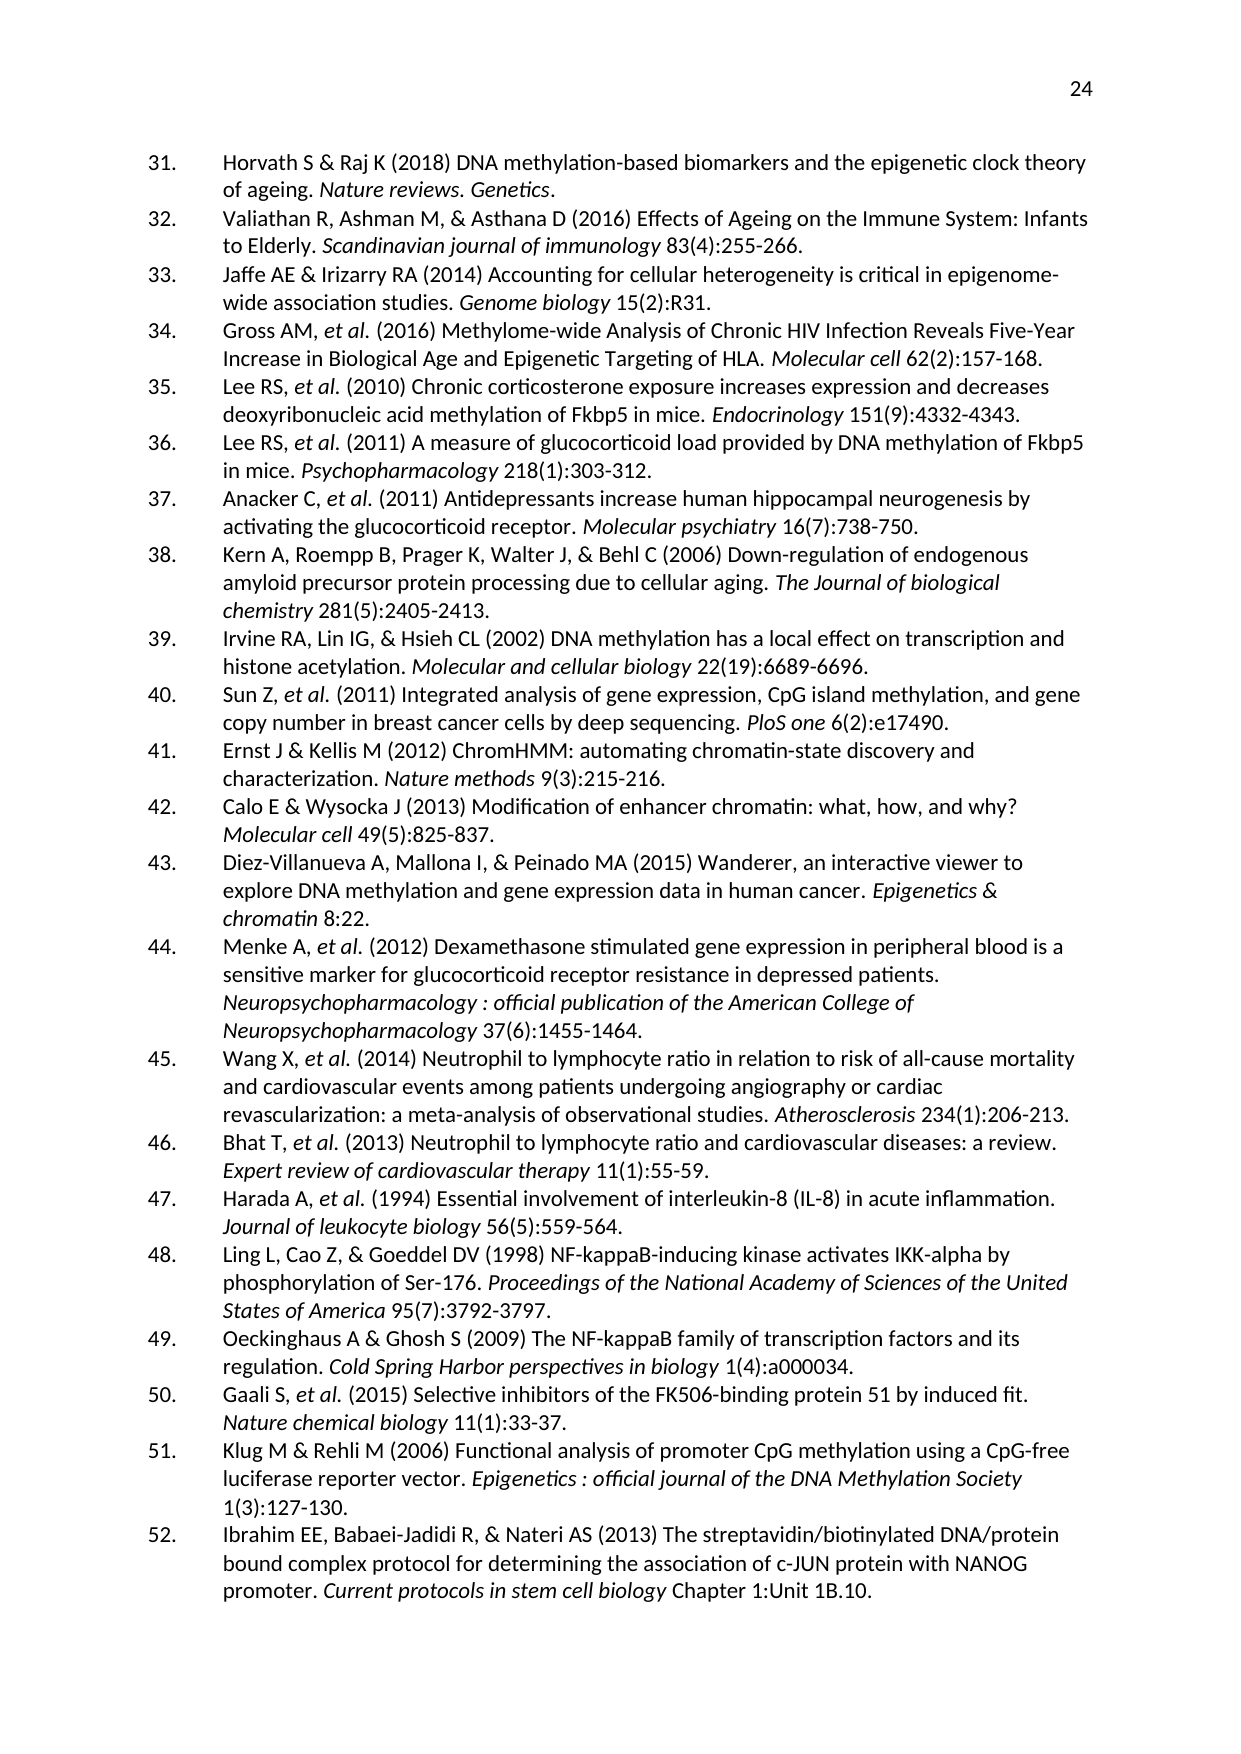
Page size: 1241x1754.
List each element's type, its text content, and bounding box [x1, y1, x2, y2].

text 32. Valiathan R, Ashman M, & Asthana D (2016) Effects of Ageing on the Immune System: Infants to Elderly. Scandinavian journal of immunology 83(4):255-266. [148, 204, 1093, 260]
text 31. Horvath S & Raj K (2018) DNA methylation-based biomarkers and the epigenetic clock theory of ageing. Nature reviews. Genetics. [148, 148, 1093, 204]
text 51. Klug M & Rehli M (2006) Functional analysis of promoter CpG methylation using a CpG-free luciferase reporter vector. Epigenetics : official journal of the DNA Methylation Society 1(3):127-130. [148, 1437, 1093, 1521]
text 41. Ernst J & Kellis M (2012) ChromHMM: automating chromatin-state discovery and characterization. Nature methods 9(3):215-216. [148, 736, 1093, 792]
text 47. Harada A, et al. (1994) Essential involvement of interleukin-8 (IL-8) in acute inflammation. Journal of leukocyte biology 56(5):559-564. [148, 1184, 1093, 1240]
text 49. Oeckinghaus A & Ghosh S (2009) The NF-kappaB family of transcription factors and its regulation. Cold Spring Harbor perspectives in biology 1(4):a000034. [148, 1324, 1093, 1381]
text 45. Wang X, et al. (2014) Neutrophil to lymphocyte ratio in relation to risk of all-cause mortality and cardiovascular events among patients undergoing angiography or cardiac revascularization: a meta-analysis of observational studies. Atherosclerosis 234(1):206-213. [148, 1044, 1093, 1128]
text 52. Ibrahim EE, Babaei-Jadidi R, & Nateri AS (2013) The streptavidin/biotinylated DNA/protein bound complex protocol for determining the association of c-JUN protein with NANOG promoter. Current protocols in stem cell biology Chapter 1:Unit 1B.10. [148, 1521, 1093, 1605]
text 50. Gaali S, et al. (2015) Selective inhibitors of the FK506-binding protein 51 by induced fit. Nature chemical biology 11(1):33-37. [148, 1381, 1093, 1437]
text 44. Menke A, et al. (2012) Dexamethasone stimulated gene expression in peripheral blood is a sensitive marker for glucocorticoid receptor resistance in depressed patients. Neuropsychopharmacology : official publication of the American College of Neuropsychopharmacology 37(6):1455-1464. [148, 932, 1093, 1044]
text 34. Gross AM, et al. (2016) Methylome-wide Analysis of Chronic HIV Infection Reveals Five-Year Increase in Biological Age and Epigenetic Targeting of HLA. Molecular cell 62(2):157-168. [148, 316, 1093, 372]
text 43. Diez-Villanueva A, Mallona I, & Peinado MA (2015) Wanderer, an interactive viewer to explore DNA methylation and gene expression data in human cancer. Epigenetics & chromatin 8:22. [148, 848, 1093, 932]
text 37. Anacker C, et al. (2011) Antidepressants increase human hippocampal neurogenesis by activating the glucocorticoid receptor. Molecular psychiatry 16(7):738-750. [148, 484, 1093, 540]
text 38. Kern A, Roempp B, Prager K, Walter J, & Behl C (2006) Down-regulation of endogenous amyloid precursor protein processing due to cellular aging. The Journal of biological chemistry 281(5):2405-2413. [148, 540, 1093, 624]
text 48. Ling L, Cao Z, & Goeddel DV (1998) NF-kappaB-inducing kinase activates IKK-alpha by phosphorylation of Ser-176. Proceedings of the National Academy of Sciences of the United States of America 95(7):3792-3797. [148, 1240, 1093, 1324]
text 33. Jaffe AE & Irizarry RA (2014) Accounting for cellular heterogeneity is critical in epigenome-wide association studies. Genome biology 15(2):R31. [148, 260, 1093, 316]
text 40. Sun Z, et al. (2011) Integrated analysis of gene expression, CpG island methylation, and gene copy number in breast cancer cells by deep sequencing. PloS one 6(2):e17490. [148, 680, 1093, 736]
text 36. Lee RS, et al. (2011) A measure of glucocorticoid load provided by DNA methylation of Fkbp5 in mice. Psychopharmacology 218(1):303-312. [148, 428, 1093, 484]
text 46. Bhat T, et al. (2013) Neutrophil to lymphocyte ratio and cardiovascular diseases: a review. Expert review of cardiovascular therapy 11(1):55-59. [148, 1128, 1093, 1184]
text 39. Irvine RA, Lin IG, & Hsieh CL (2002) DNA methylation has a local effect on transcription and histone acetylation. Molecular and cellular biology 22(19):6689-6696. [148, 624, 1093, 680]
text 42. Calo E & Wysocka J (2013) Modification of enhancer chromatin: what, how, and why? Molecular cell 49(5):825-837. [148, 792, 1093, 848]
text 35. Lee RS, et al. (2010) Chronic corticosterone exposure increases expression and decreases deoxyribonucleic acid methylation of Fkbp5 in mice. Endocrinology 151(9):4332-4343. [148, 372, 1093, 428]
